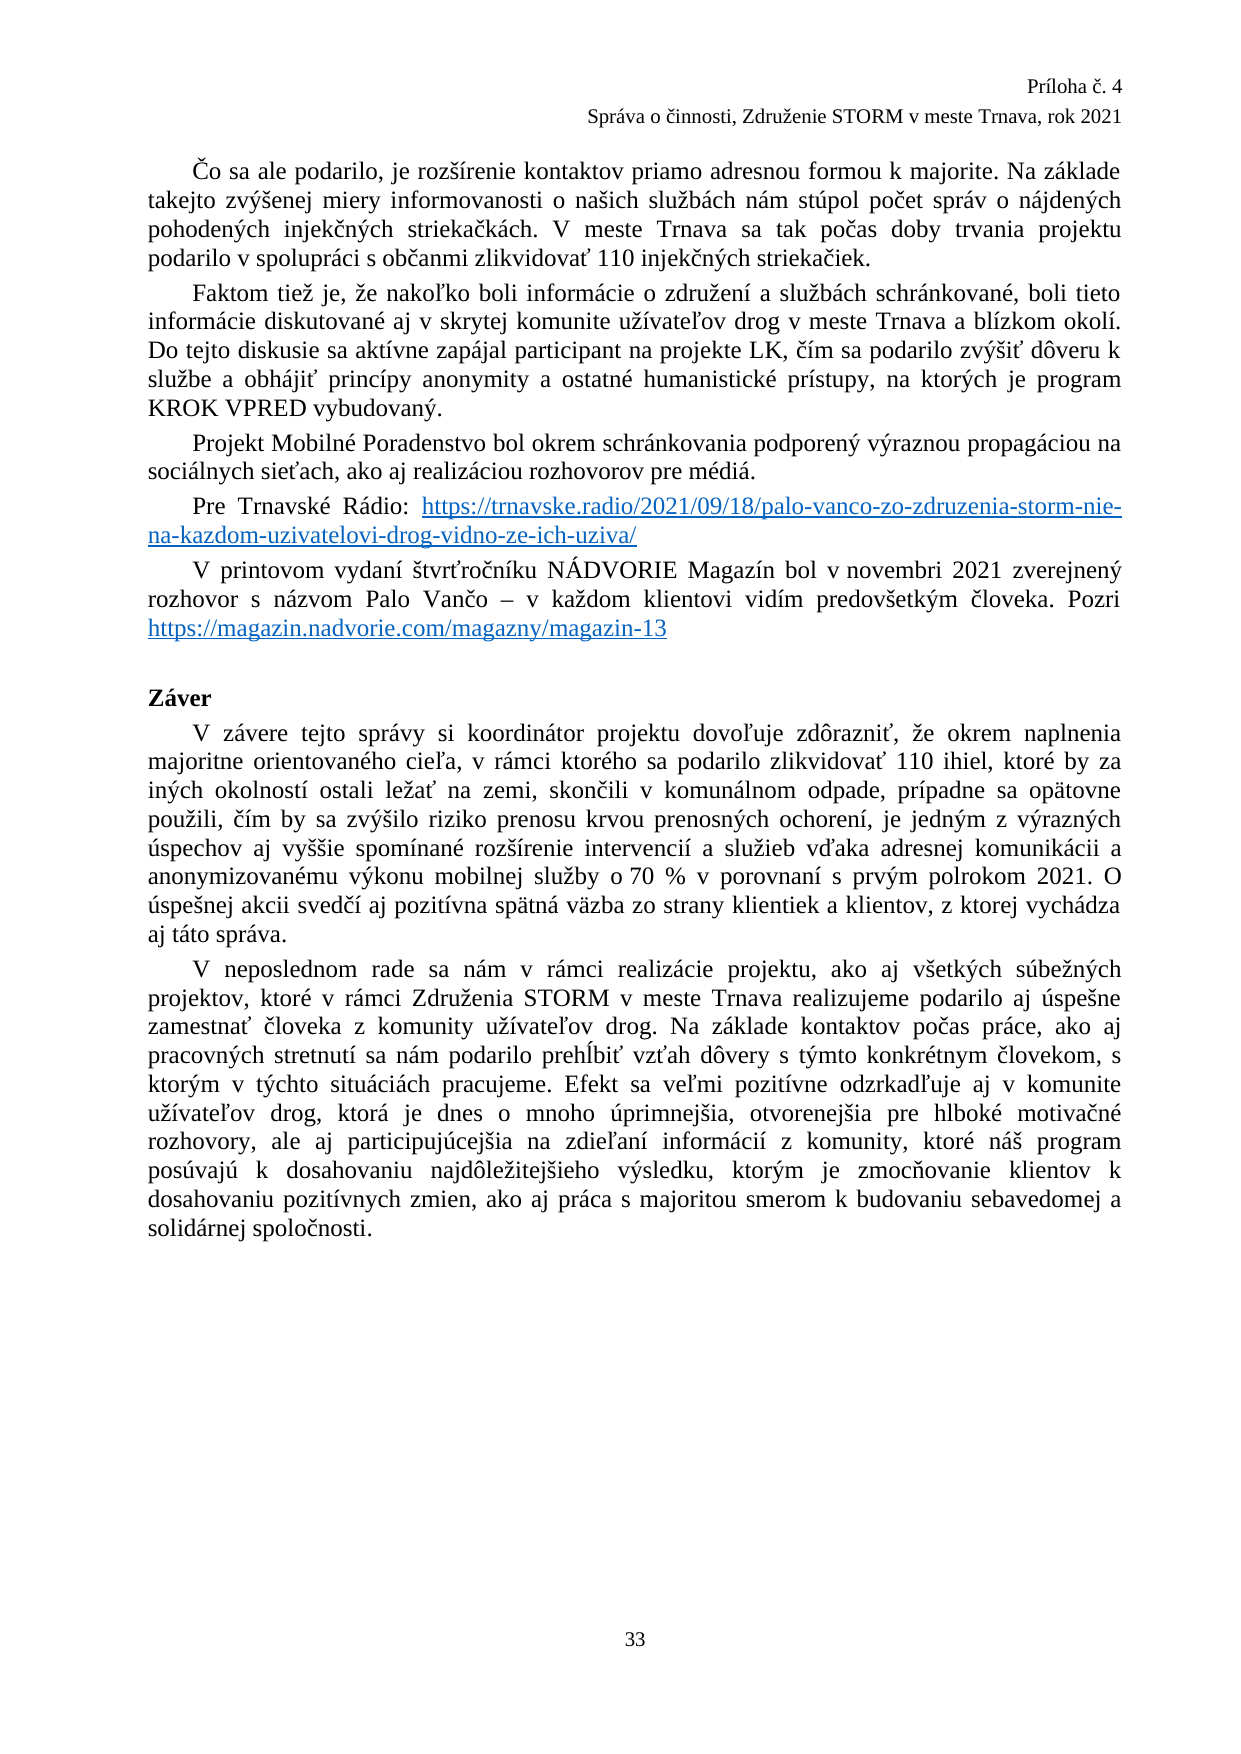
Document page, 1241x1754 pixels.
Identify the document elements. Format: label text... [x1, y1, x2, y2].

text Pre Trnavské Rádio: https://trnavske.radio/2021/09/18/palo-vanco-zo-zdruzenia-storm-nie-na-kazdom-uzivatelovi-drog-vidno-ze-ich-uziva/ [148, 491, 1122, 549]
text V printovom vydaní štvrťročníku NÁDVORIE Magazín bol v novembri 2021 zverejnený rozhovor s názvom Palo Vančo – v každom klientovi vidím predovšetkým človeka. Pozri https://magazin.nadvorie.com/magazny/magazin-13 [148, 555, 1122, 641]
text Čo sa ale podarilo, je rozšírenie kontaktov priamo adresnou formou k majorite. Na základe takejto zvýšenej miery informovanosti o našich službách nám stúpol počet správ o nájdených pohodených injekčných striekačkách. V meste Trnava sa tak počas doby trvania projektu podarilo v spolupráci s občanmi zlikvidovať 110 injekčných striekačiek. [148, 156, 1122, 271]
text Projekt Mobilné Poradenstvo bol okrem schránkovania podporený výraznou propagáciou na sociálnych sieťach, ako aj realizáciou rozhovorov pre médiá. [148, 428, 1122, 485]
text V závere tejto správy si koordinátor projektu dovoľuje zdôrazniť, že okrem naplnenia majoritne orientovaného cieľa, v rámci ktorého sa podarilo zlikvidovať 110 ihiel, ktoré by za iných okolností ostali ležať na zemi, skončili v komunálnom odpade, prípadne sa opätovne použili, čím by sa zvýšilo riziko prenosu krvou prenosných ochorení, je jedným z výrazných úspechov aj vyššie spomínané rozšírenie intervencií a služieb vďaka adresnej komunikácii a anonymizovanému výkonu mobilnej služby o 70 % v porovnaní s prvým polrokom 2021. O úspešnej akcii svedčí aj pozitívna spätná väzba zo strany klientiek a klientov, z ktorej vychádza aj táto správa. [148, 718, 1122, 948]
text Záver [148, 683, 1122, 711]
text V neposlednom rade sa nám v rámci realizácie projektu, ako aj všetkých súbežných projektov, ktoré v rámci Združenia STORM v meste Trnava realizujeme podarilo aj úspešne zamestnať človeka z komunity užívateľov drog. Na základe kontaktov počas práce, ako aj pracovných stretnutí sa nám podarilo prehĺbiť vzťah dôvery s týmto konkrétnym človekom, s ktorým v týchto situáciách pracujeme. Efekt sa veľmi pozitívne odzrkadľuje aj v komunite užívateľov drog, ktorá je dnes o mnoho úprimnejšia, otvorenejšia pre hlboké motivačné rozhovory, ale aj participujúcejšia na zdieľaní informácií z komunity, ktoré náš program posúvajú k dosahovaniu najdôležitejšieho výsledku, ktorým je zmocňovanie klientov k dosahovaniu pozitívnych zmien, ako aj práca s majoritou smerom k budovaniu sebavedomej a solidárnej spoločnosti. [148, 954, 1122, 1241]
text Faktom tiež je, že nakoľko boli informácie o združení a službách schránkované, boli tieto informácie diskutované aj v skrytej komunite užívateľov drog v meste Trnava a blízkom okolí. Do tejto diskusie sa aktívne zapájal participant na projekte LK, čím sa podarilo zvýšiť dôveru k službe a obhájiť princípy anonymity a ostatné humanistické prístupy, na ktorých je program KROK VPRED vybudovaný. [148, 278, 1122, 421]
